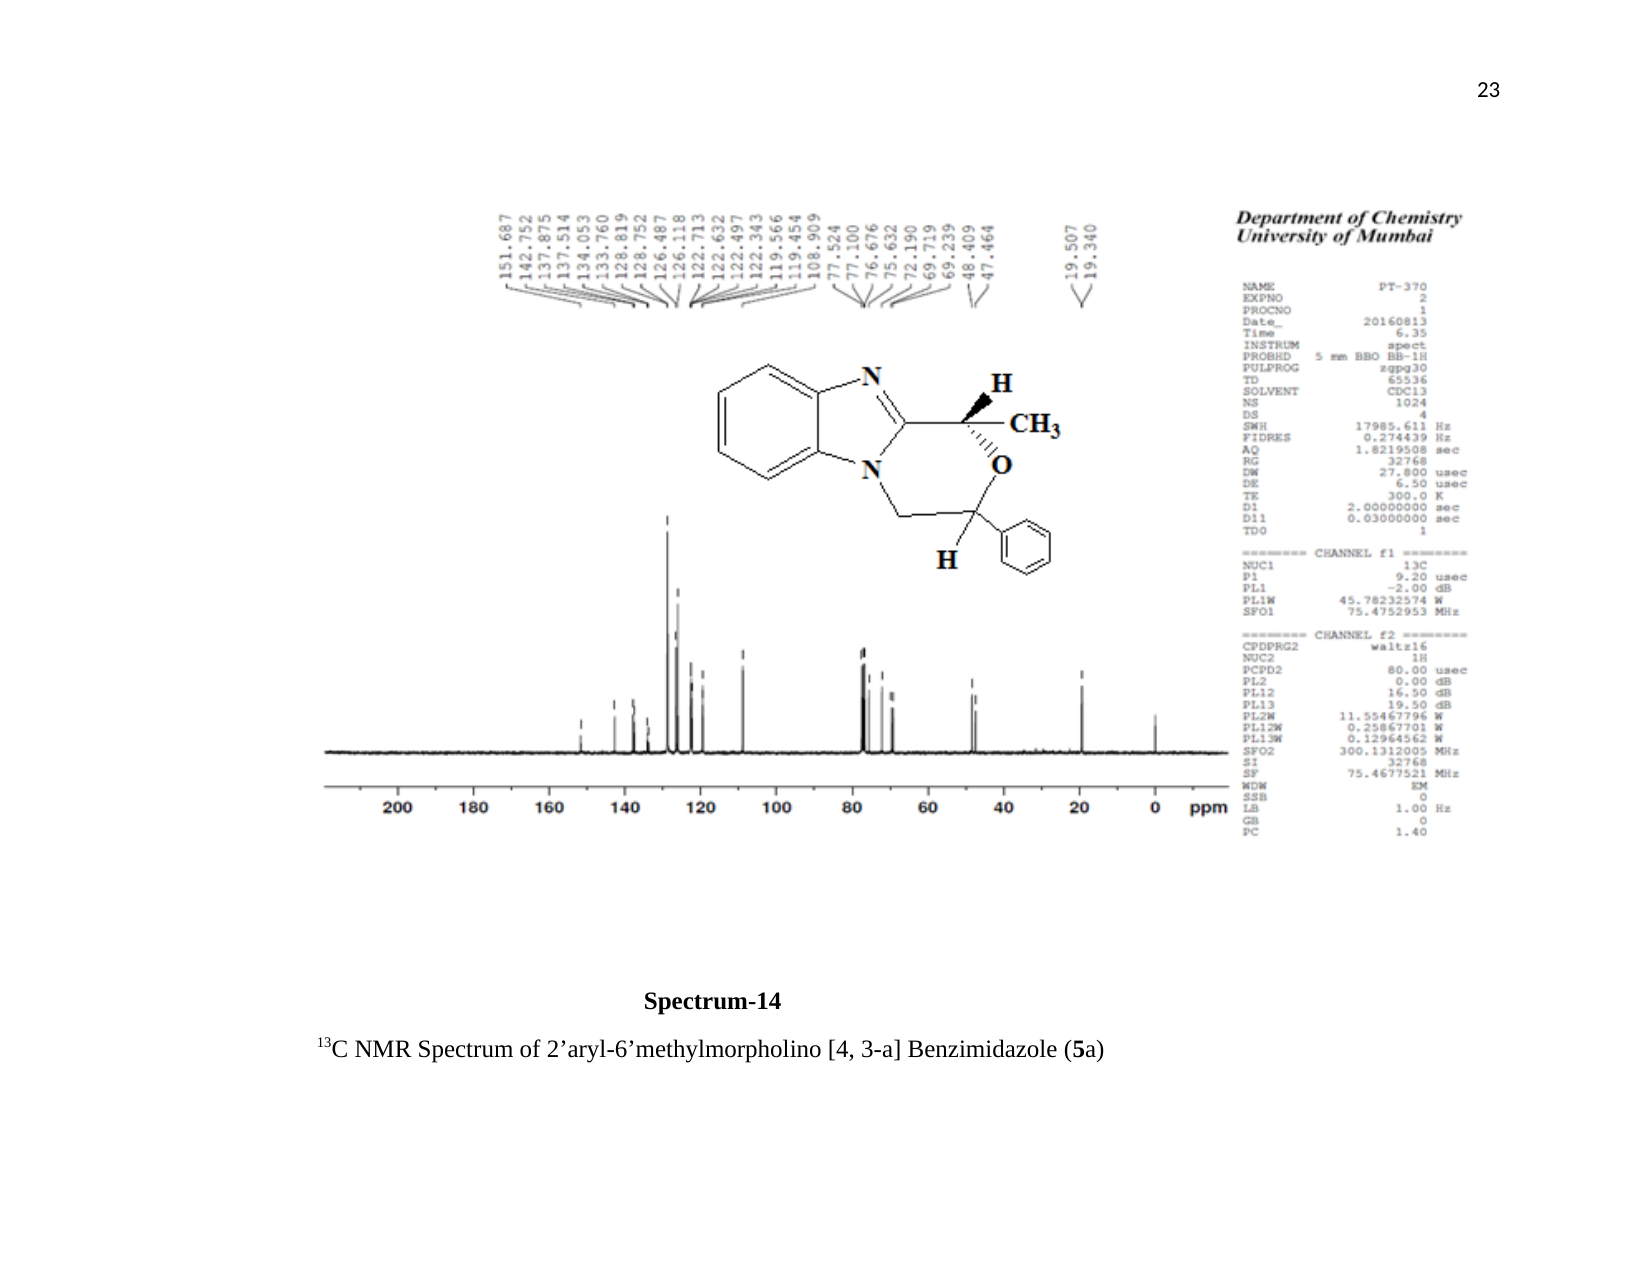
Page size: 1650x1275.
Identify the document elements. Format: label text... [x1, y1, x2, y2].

text Spectrum-14 [150, 986, 1500, 1015]
text 13C NMR Spectrum of 2’aryl-6’methylmorpholino [4, 3-a] Benzimidazole (5a) [150, 1034, 1500, 1062]
picture [150, 150, 1586, 921]
